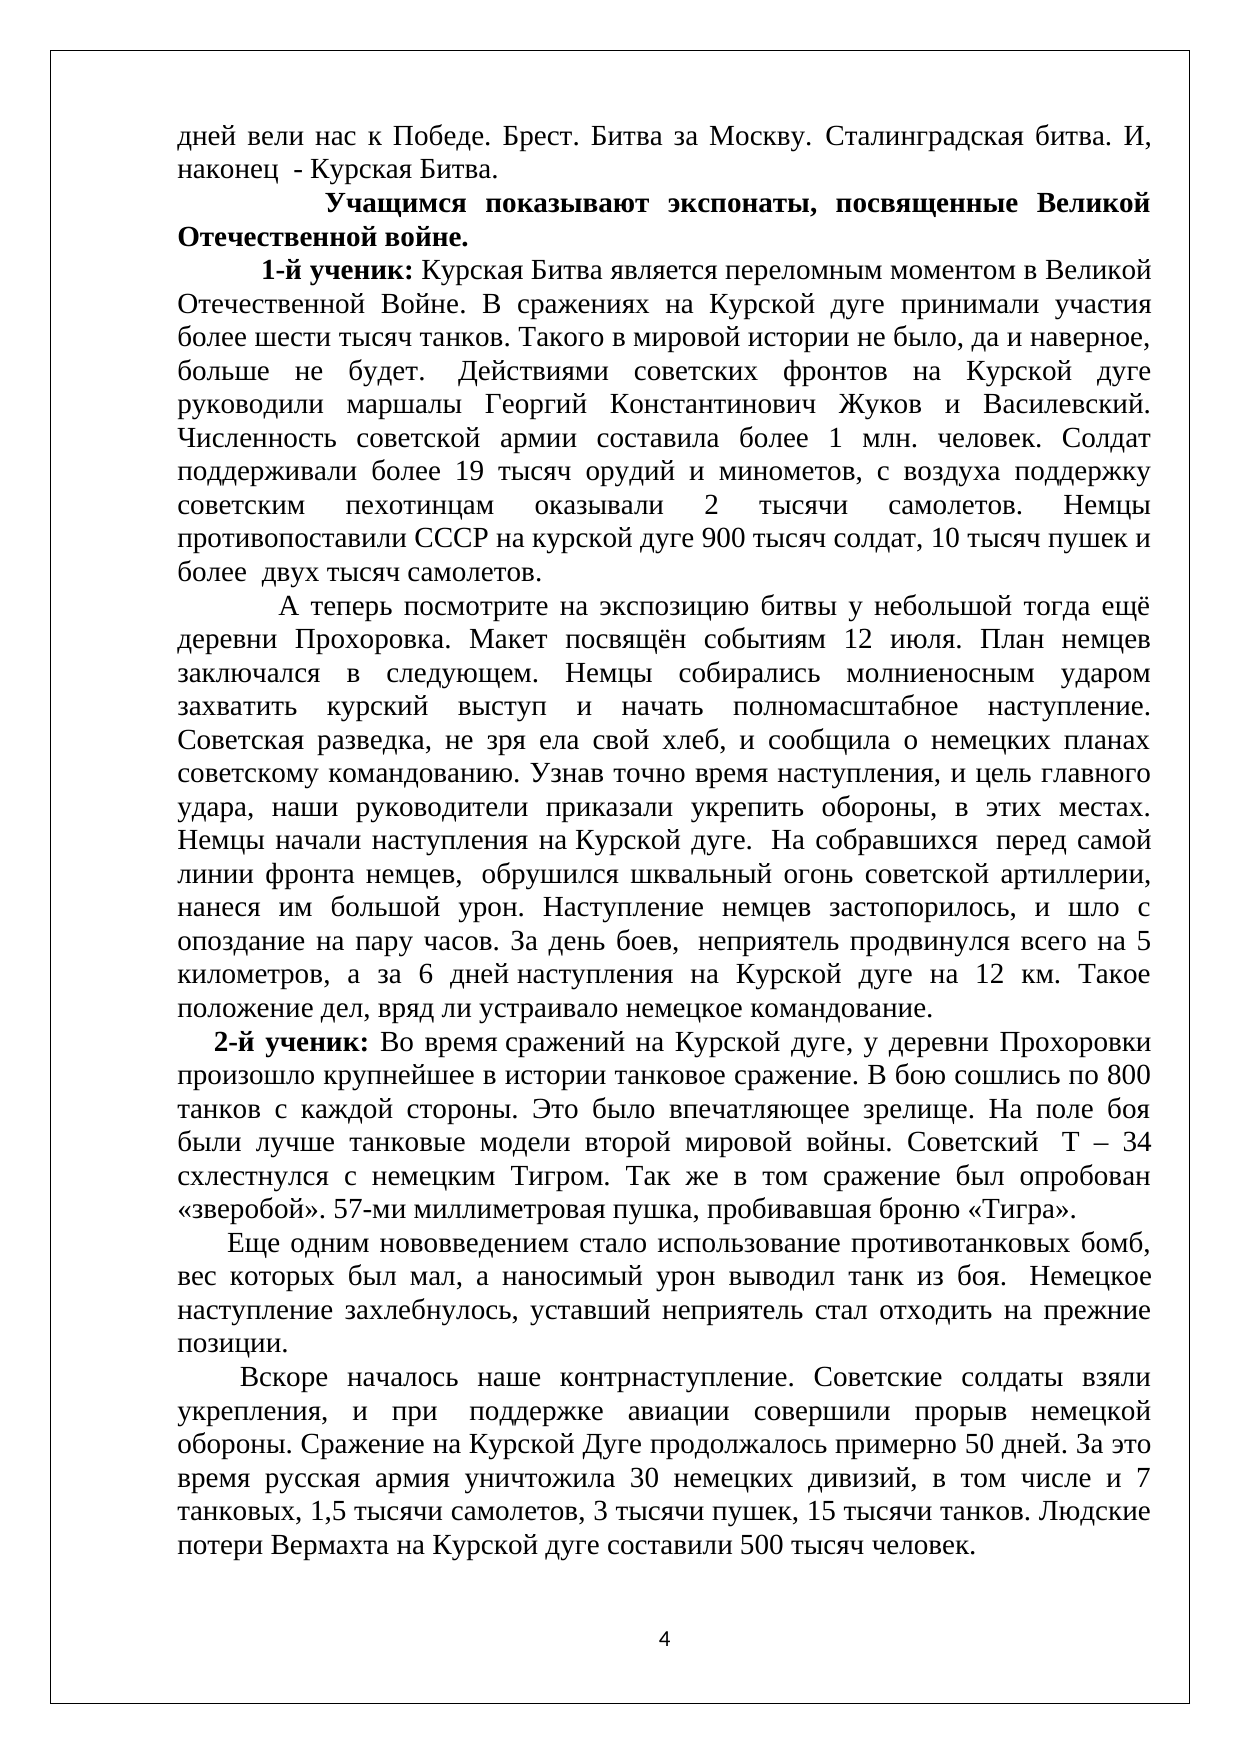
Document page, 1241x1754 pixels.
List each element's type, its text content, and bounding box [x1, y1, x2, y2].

text Вскоре началось наше контрнаступление. Советские солдаты взяли укрепления, и при поддержке авиации совершили прорыв немецкой обороны. Сражение на Курской Дуге продолжалось примерно 50 дней. За это время русская армия уничтожила 30 немецких дивизий, в том числе и 7 танковых, 1,5 тысячи самолетов, 3 тысячи пушек, 15 тысячи танков. Людские потери Вермахта на Курской дуге составили 500 тысяч человек. [177, 1359, 1152, 1560]
text 2-й ученик: Во время сражений на Курской дуге, у деревни Прохоровки произошло крупнейшее в истории танковое сражение. В бою сошлись по 800 танков с каждой стороны. Это было впечатляющее зрелище. На поле боя были лучше танковые модели второй мировой войны. Советский Т – 34 схлестнулся с немецким Тигром. Так же в том сражение был опробован «зверобой». 57-ми миллиметровая пушка, пробивавшая броню «Тигра». [177, 1024, 1152, 1225]
text 1-й ученик: Курская Битва является переломным моментом в Великой Отечественной Войне. В сражениях на Курской дуге принимали участия более шести тысяч танков. Такого в мировой истории не было, да и наверное, больше не будет. Действиями советских фронтов на Курской дуге руководили маршалы Георгий Константинович Жуков и Василевский. Численность советской армии составила более 1 млн. человек. Солдат поддерживали более 19 тысяч орудий и минометов, с воздуха поддержку советским пехотинцам оказывали 2 тысячи самолетов. Немцы противопоставили СССР на курской дуге 900 тысяч солдат, 10 тысяч пушек и более двух тысяч самолетов. [177, 252, 1152, 588]
text Учащимся показывают экспонаты, посвященные Великой Отечественной войне. [177, 185, 1152, 252]
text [177, 118, 1152, 185]
text Еще одним нововведением стало использование противотанковых бомб, вес которых был мал, а наносимый урон выводил танк из боя. Немецкое наступление захлебнулось, уставший неприятель стал отходить на прежние позиции. [177, 1225, 1152, 1359]
text А теперь посмотрите на экспозицию битвы у небольшой тогда ещё деревни Прохоровка. Макет посвящён событиям 12 июля. План немцев заключался в следующем. Немцы собирались молниеносным ударом захватить курский выступ и начать полномасштабное наступление. Советская разведка, не зря ела свой хлеб, и сообщила о немецких планах советскому командованию. Узнав точно время наступления, и цель главного удара, наши руководители приказали укрепить обороны, в этих местах. Немцы начали наступления на Курской дуге. На собравшихся перед самой линии фронта немцев, обрушился шквальный огонь советской артиллерии, нанеся им большой урон. Наступление немцев застопорилось, и шло с опоздание на пару часов. За день боев, неприятель продвинулся всего на 5 километров, а за 6 дней наступления на Курской дуге на 12 км. Такое положение дел, вряд ли устраивало немецкое командование. [177, 588, 1152, 1024]
